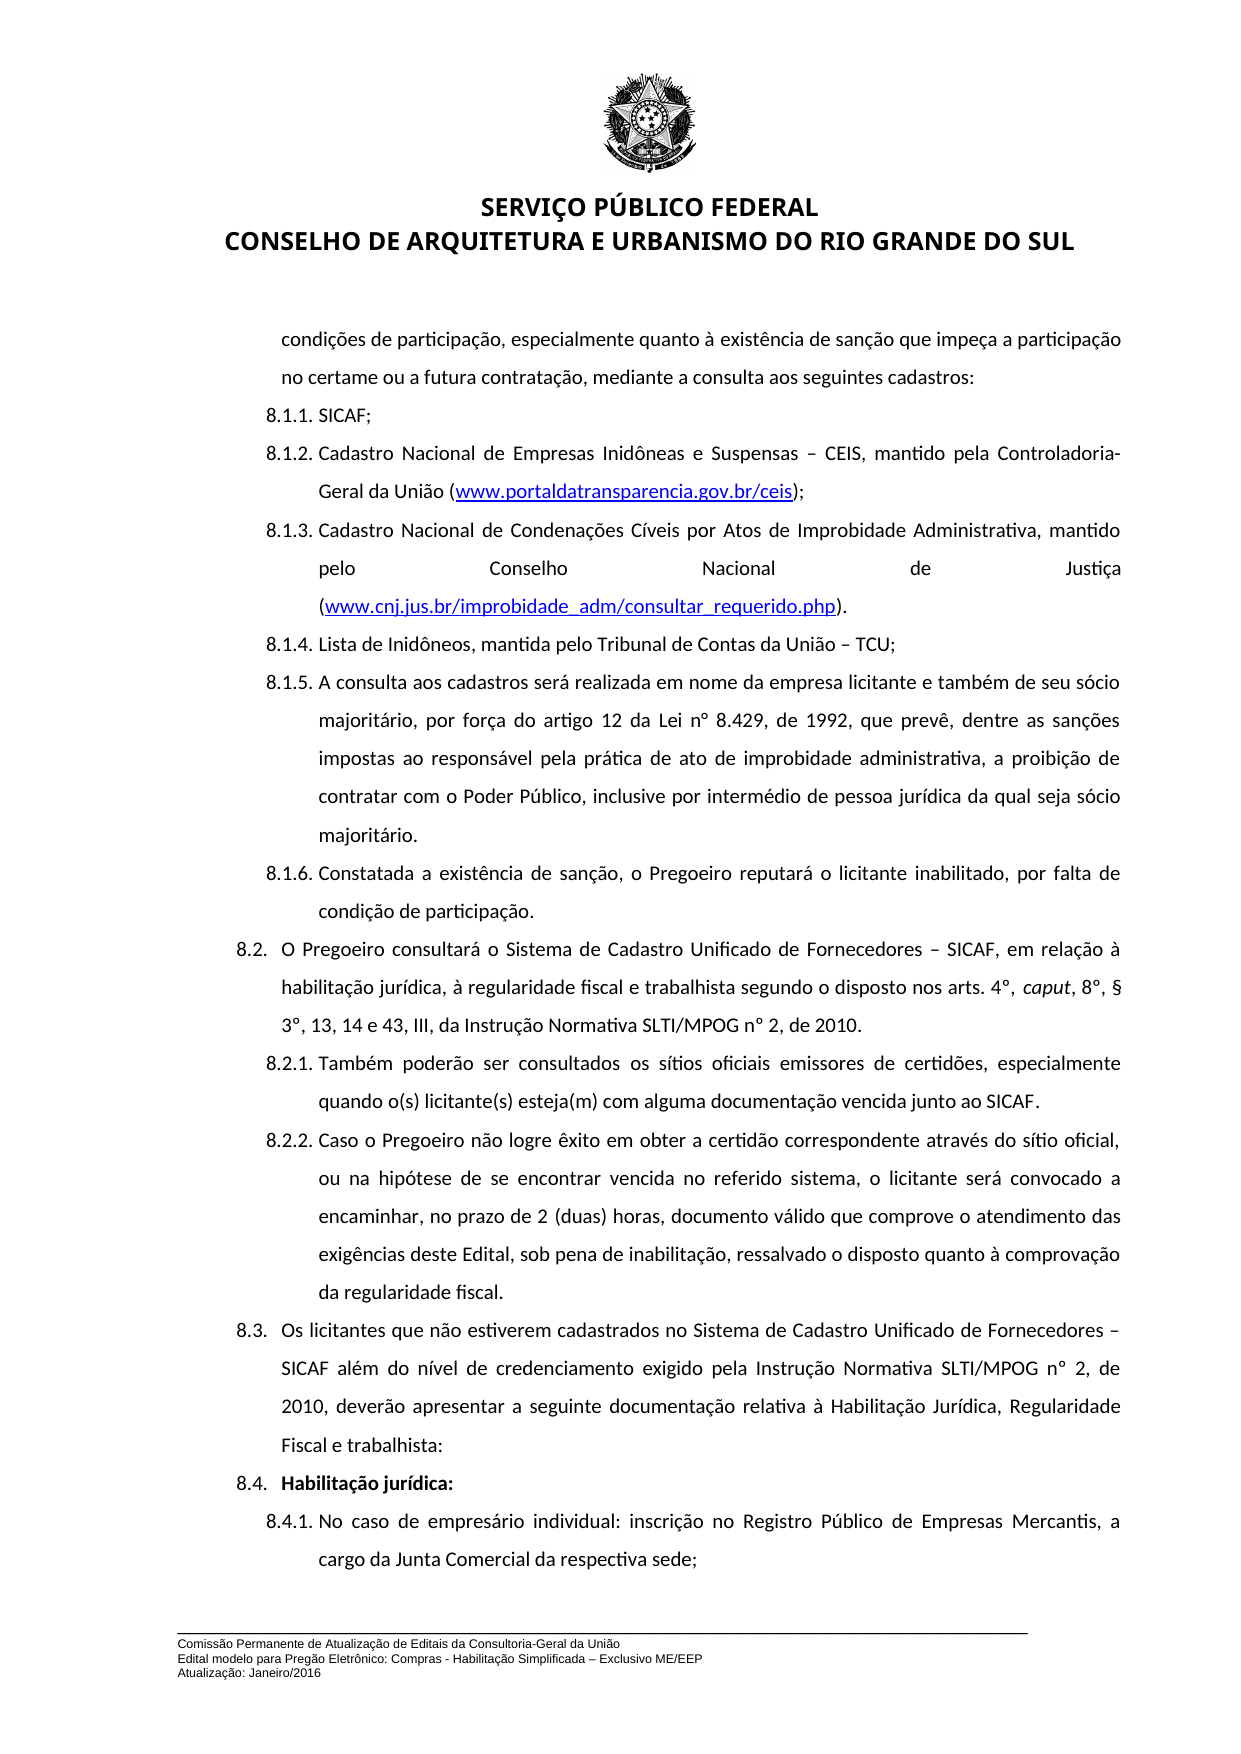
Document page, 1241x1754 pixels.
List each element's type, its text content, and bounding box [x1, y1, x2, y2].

list Habilitação jurídica: [236, 1470, 1122, 1495]
list Lista de Inidôneos, mantida pelo Tribunal de Contas da União – TCU; [266, 631, 1122, 657]
list Cadastro Nacional de Empresas Inidôneas e Suspensas – CEIS, mantido pela Controladoria-Geral da União (www.portaldatransparencia.gov.br/ceis); [266, 441, 1122, 504]
list Cadastro Nacional de Condenações Cíveis por Atos de Improbidade Administrativa, mantido pelo Conselho Nacional de Justiça (www.cnj.jus.br/improbidade_adm/consultar_requerido.php). [266, 517, 1122, 618]
list A consulta aos cadastros será realizada em nome da empresa licitante e também de seu sócio majoritário, por força do artigo 12 da Lei n° 8.429, de 1992, que prevê, dentre as sanções impostas ao responsável pela prática de ato de improbidade administrativa, a proibição de contratar com o Poder Público, inclusive por intermédio de pessoa jurídica da qual seja sócio majoritário. [266, 669, 1122, 847]
list No caso de empresário individual: inscrição no Registro Público de Empresas Mercantis, a cargo da Junta Comercial da respectiva sede; [266, 1508, 1122, 1572]
picture [603, 73, 696, 173]
list SICAF; [266, 402, 1122, 428]
list Os licitantes que não estiverem cadastrados no Sistema de Cadastro Unificado de Fornecedores – SICAF além do nível de credenciamento exigido pela Instrução Normativa SLTI/MPOG nº 2, de 2010, deverão apresentar a seguinte documentação relativa à Habilitação Jurídica, Regularidade Fiscal e trabalhista: [236, 1317, 1122, 1457]
list Constatada a existência de sanção, o Pregoeiro reputará o licitante inabilitado, por falta de condição de participação. [266, 860, 1122, 923]
list Caso o Pregoeiro não logre êxito em obter a certidão correspondente através do sítio oficial, ou na hipótese de se encontrar vencida no referido sistema, o licitante será convocado a encaminhar, no prazo de 2 (duas) horas, documento válido que comprove o atendimento das exigências deste Edital, sob pena de inabilitação, ressalvado o disposto quanto à comprovação da regularidade fiscal. [266, 1127, 1122, 1305]
list O Pregoeiro consultará o Sistema de Cadastro Unificado de Fornecedores – SICAF, em relação à habilitação jurídica, à regularidade fiscal e trabalhista segundo o disposto nos arts. 4º, caput, 8º, § 3º, 13, 14 e 43, III, da Instrução Normativa SLTI/MPOG nº 2, de 2010. [236, 936, 1122, 1038]
list Também poderão ser consultados os sítios oficiais emissores de certidões, especialmente quando o(s) licitante(s) esteja(m) com alguma documentação vencida junto ao SICAF. [266, 1051, 1122, 1114]
